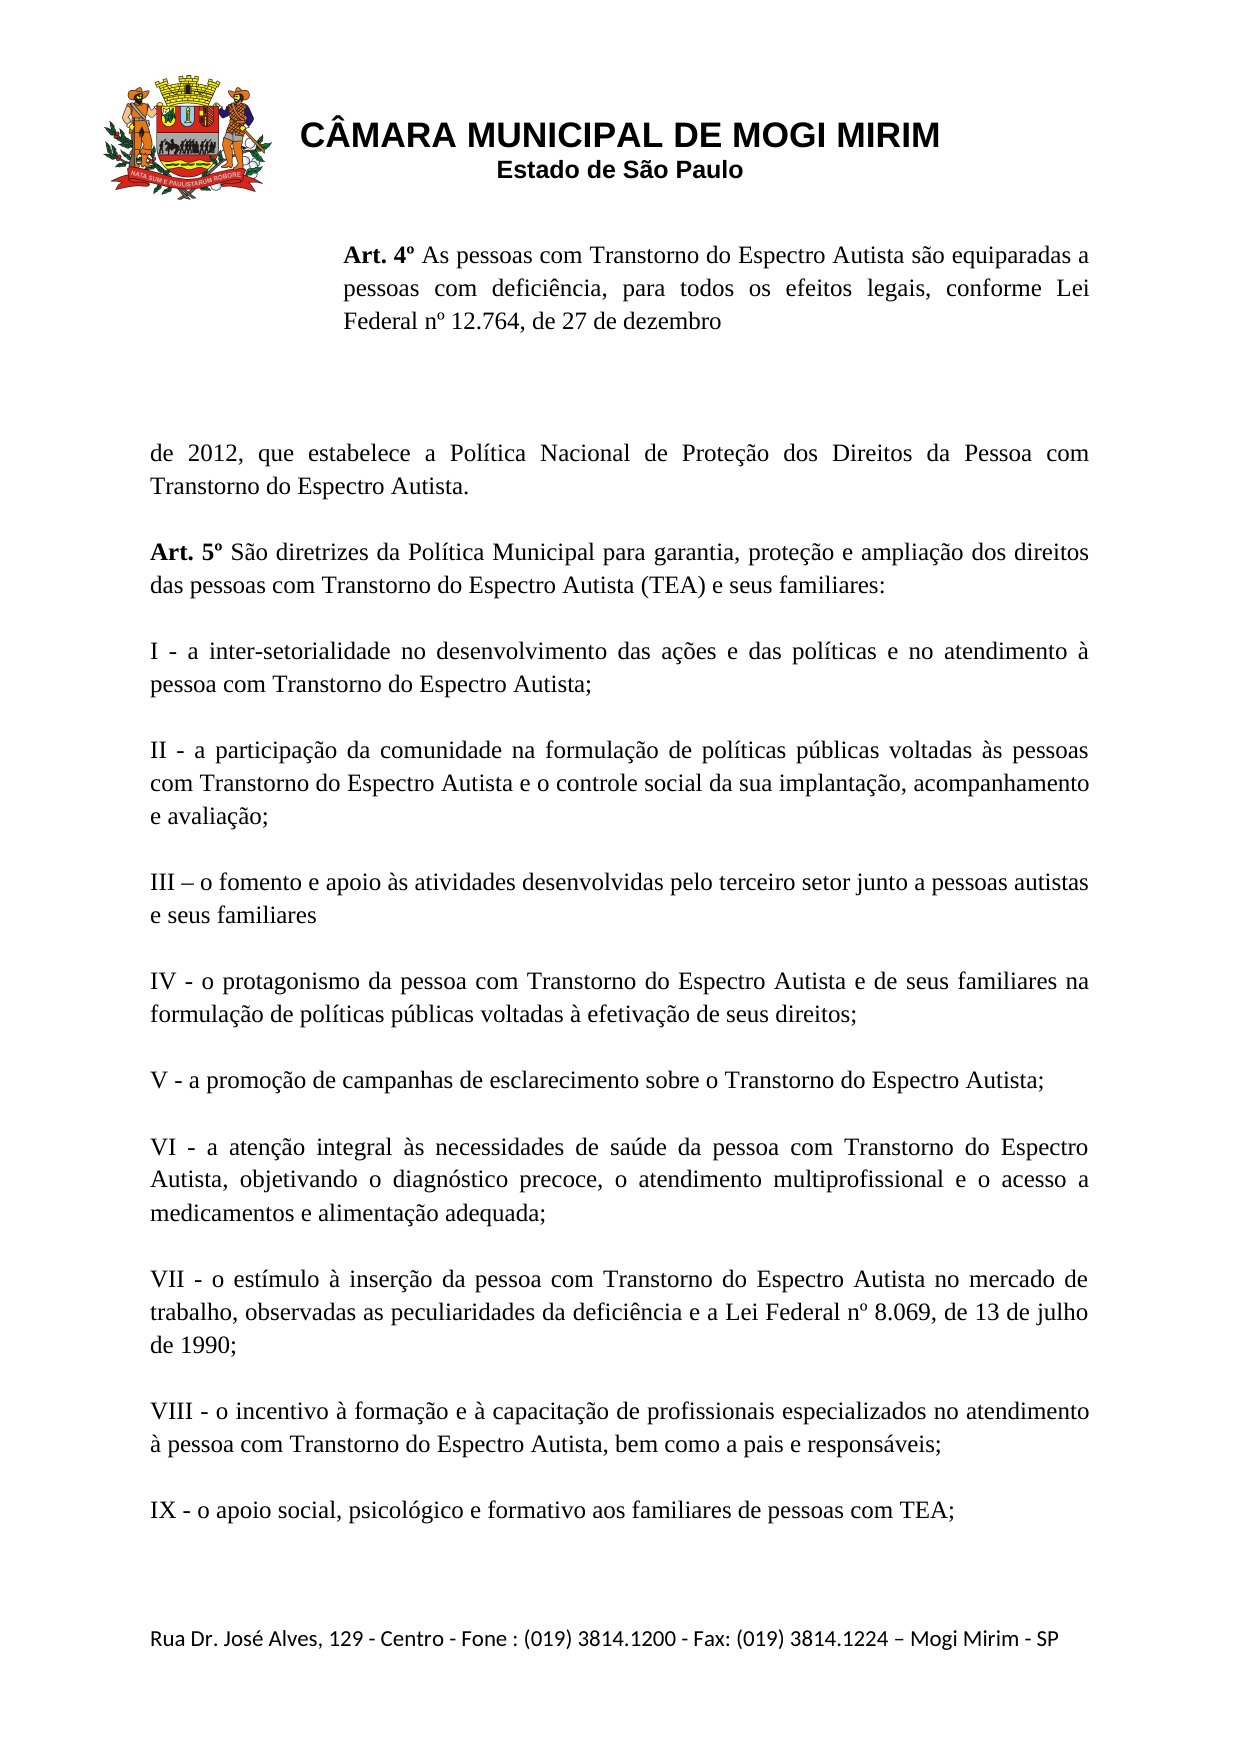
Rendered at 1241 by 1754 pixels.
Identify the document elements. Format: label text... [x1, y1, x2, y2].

text V - a promoção de campanhas de esclarecimento sobre o Transtorno do Espectro Autista; [150, 1066, 1090, 1094]
text VIII - o incentivo à formação e à capacitação de profissionais especializados no atendimento à pessoa com Transtorno do Espectro Autista, bem como a pais e responsáveis; [150, 1396, 1090, 1457]
text III – o fomento e apoio às atividades desenvolvidas pelo terceiro setor junto a pessoas autistas e seus familiares [150, 867, 1090, 929]
text I - a inter-setorialidade no desenvolvimento das ações e das políticas e no atendimento à pessoa com Transtorno do Espectro Autista; [150, 636, 1090, 698]
text VII - o estímulo à inserção da pessoa com Transtorno do Espectro Autista no mercado de trabalho, observadas as peculiaridades da deficiência e a Lei Federal nº 8.069, de 13 de julho de 1990; [150, 1264, 1090, 1358]
text II - a participação da comunidade na formulação de políticas públicas voltadas às pessoas com Transtorno do Espectro Autista e o controle social da sua implantação, acompanhamento e avaliação; [150, 735, 1090, 830]
text Art. 5º São diretrizes da Política Municipal para garantia, proteção e ampliação dos direitos das pessoas com Transtorno do Espectro Autista (TEA) e seus familiares: [150, 537, 1090, 599]
text Art. 4º As pessoas com Transtorno do Espectro Autista são equiparadas a pessoas com deficiência, para todos os efeitos legais, conforme Lei Federal nº 12.764, de 27 de dezembro [150, 240, 1090, 335]
text IV - o protagonismo da pessoa com Transtorno do Espectro Autista e de seus familiares na formulação de políticas públicas voltadas à efetivação de seus direitos; [150, 966, 1090, 1028]
text VI - a atenção integral às necessidades de saúde da pessoa com Transtorno do Espectro Autista, objetivando o diagnóstico precoce, o atendimento multiprofissional e o acesso a medicamentos e alimentação adequada; [150, 1132, 1090, 1226]
text IX - o apoio social, psicológico e formativo aos familiares de pessoas com TEA; [150, 1495, 1090, 1523]
text de 2012, que estabelece a Política Nacional de Proteção dos Direitos da Pessoa com Transtorno do Espectro Autista. [150, 438, 1090, 500]
picture [102, 75, 273, 200]
